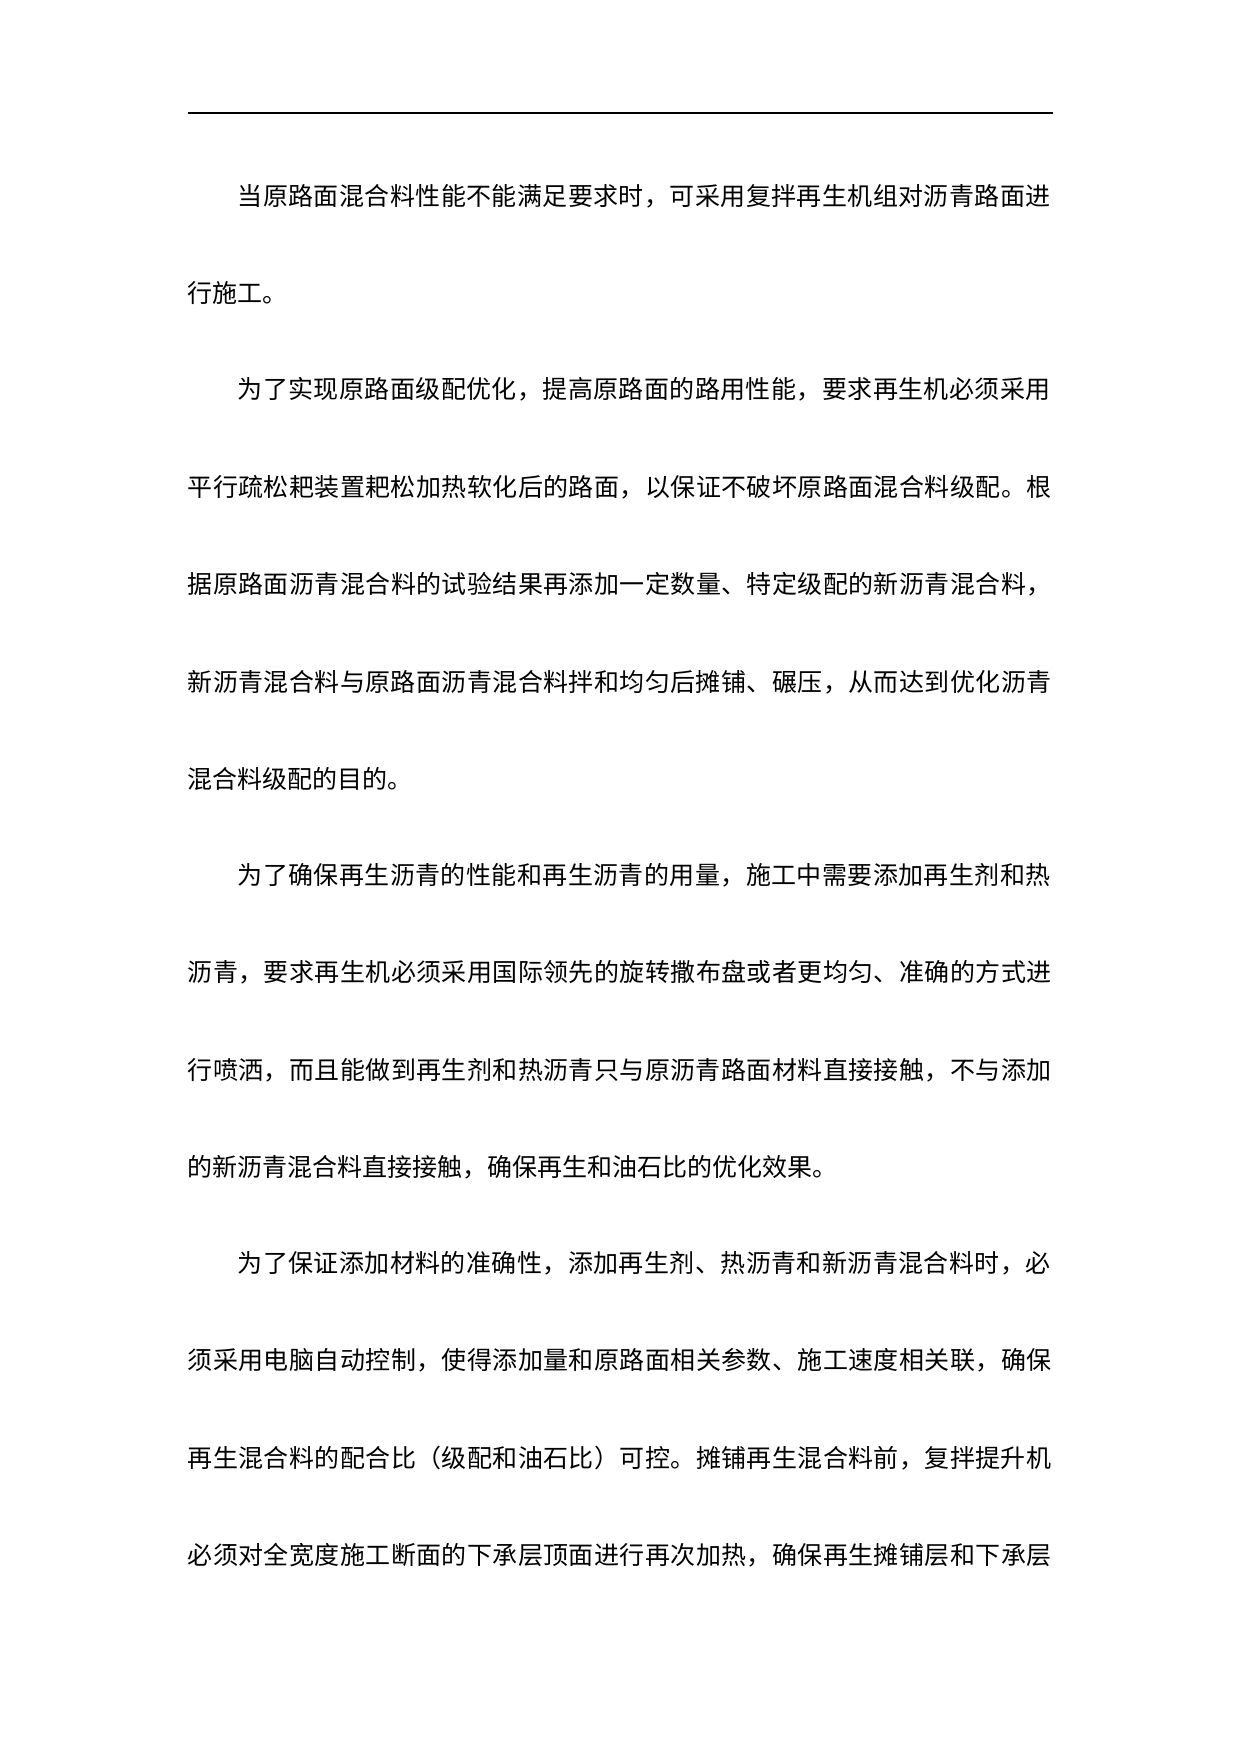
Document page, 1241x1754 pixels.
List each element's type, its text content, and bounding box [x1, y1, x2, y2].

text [187, 1229, 1053, 1586]
text 为了确保再生沥青的性能和再生沥青的用量，施工中需要添加再生剂和热沥青，要求再生机必须采用国际领先的旋转撒布盘或者更均匀、准确的方式进行喷洒，而且能做到再生剂和热沥青只与原沥青路面材料直接接触，不与添加的新沥青混合料直接接触，确保再生和油石比的优化效果。 [187, 841, 1053, 1198]
text 为了实现原路面级配优化，提高原路面的路用性能，要求再生机必须采用平行疏松耙装置耙松加热软化后的路面，以保证不破坏原路面混合料级配。根据原路面沥青混合料的试验结果再添加一定数量、特定级配的新沥青混合料，新沥青混合料与原路面沥青混合料拌和均匀后摊铺、碾压，从而达到优化沥青混合料级配的目的。 [187, 355, 1053, 810]
text 当原路面混合料性能不能满足要求时，可采用复拌再生机组对沥青路面进行施工。 [187, 162, 1053, 324]
